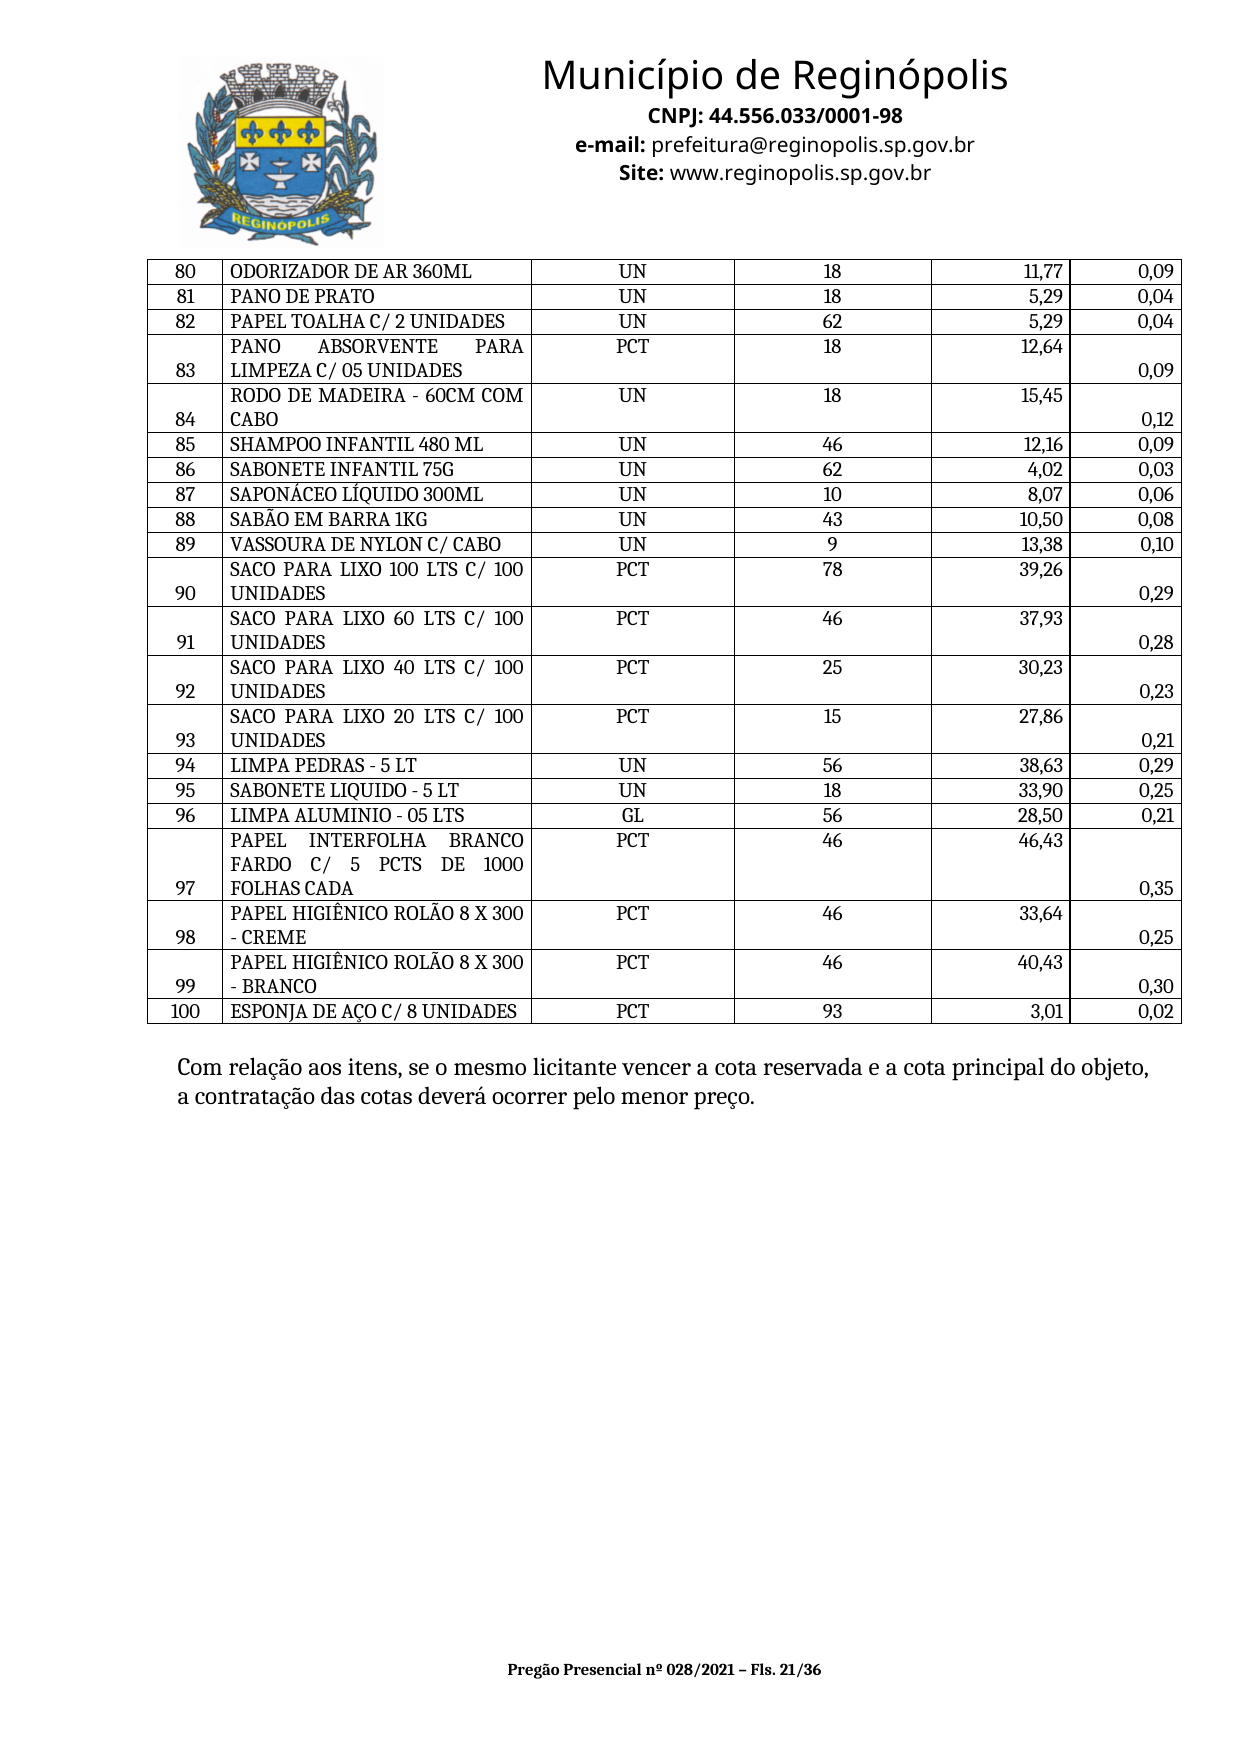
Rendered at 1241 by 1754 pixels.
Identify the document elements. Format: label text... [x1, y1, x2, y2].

table_cell 46,43 [932, 829, 1069, 900]
table_cell 0,04 [1071, 285, 1181, 309]
table_cell UN [532, 483, 734, 507]
table_cell 94 [148, 754, 222, 777]
table_cell 13,38 [932, 533, 1069, 557]
table_cell UN [532, 310, 734, 334]
table_cell 46 [735, 950, 931, 998]
table_cell 5,29 [932, 310, 1069, 334]
table_cell 37,93 [932, 607, 1069, 654]
table_cell 0,29 [1071, 558, 1181, 606]
table_cell UN [532, 754, 734, 777]
table_cell 8,07 [932, 483, 1069, 507]
table_cell PCT [532, 705, 734, 752]
table_cell 33,64 [932, 901, 1069, 949]
table_cell 9 [735, 533, 931, 557]
table_cell RODO DE MADEIRA - 60CM COM CABO [223, 384, 531, 432]
table_cell 80 [148, 260, 222, 284]
table_cell 0,10 [1071, 533, 1181, 557]
table_cell 0,28 [1071, 607, 1181, 654]
table_cell 10,50 [932, 508, 1069, 532]
table_cell 18 [735, 260, 931, 284]
table_cell 100 [148, 999, 222, 1023]
table_cell PAPEL INTERFOLHA BRANCO FARDO C/ 5 PCTS DE 1000 FOLHAS CADA [223, 829, 531, 900]
table_cell UN [532, 508, 734, 532]
table_cell PCT [532, 335, 734, 383]
table_cell UN [532, 260, 734, 284]
table_cell SABÃO EM BARRA 1KG [223, 508, 531, 532]
table_cell 3,01 [932, 999, 1069, 1023]
table_cell 81 [148, 285, 222, 309]
table_cell 10 [735, 483, 931, 507]
table_cell PCT [532, 607, 734, 654]
table_cell 78 [735, 558, 931, 606]
table_cell PCT [532, 999, 734, 1023]
table_cell 38,63 [932, 754, 1069, 777]
table_cell 46 [735, 901, 931, 949]
table_cell 92 [148, 656, 222, 703]
table_cell 62 [735, 458, 931, 482]
table_cell 12,64 [932, 335, 1069, 383]
table_cell 30,23 [932, 656, 1069, 703]
table_cell 33,90 [932, 779, 1069, 802]
table_cell 99 [148, 950, 222, 998]
table_cell UN [532, 533, 734, 557]
table_cell 0,29 [1071, 754, 1181, 777]
table_cell 0,08 [1071, 508, 1181, 532]
table_cell SACO PARA LIXO 20 LTS C/ 100 UNIDADES [223, 705, 531, 752]
table_cell 56 [735, 754, 931, 777]
table_cell 56 [735, 804, 931, 827]
table_cell 91 [148, 607, 222, 654]
table_cell 11,77 [932, 260, 1069, 284]
table_cell ODORIZADOR DE AR 360ML [223, 260, 531, 284]
table_cell 93 [735, 999, 931, 1023]
table_cell 0,25 [1071, 779, 1181, 802]
table_cell PAPEL HIGIÊNICO ROLÃO 8 X 300 - CREME [223, 901, 531, 949]
table_cell LIMPA PEDRAS - 5 LT [223, 754, 531, 777]
table_cell 25 [735, 656, 931, 703]
table_cell 46 [735, 433, 931, 457]
table_cell LIMPA ALUMINIO - 05 LTS [223, 804, 531, 827]
table_cell PAPEL TOALHA C/ 2 UNIDADES [223, 310, 531, 334]
table_cell GL [532, 804, 734, 827]
table_cell 15,45 [932, 384, 1069, 432]
table_cell 95 [148, 779, 222, 802]
table_cell PANO ABSORVENTE PARA LIMPEZA C/ 05 UNIDADES [223, 335, 531, 383]
table_cell 0,21 [1071, 705, 1181, 752]
table_cell 0,09 [1071, 335, 1181, 383]
table_cell 28,50 [932, 804, 1069, 827]
table_cell 87 [148, 483, 222, 507]
table_cell UN [532, 458, 734, 482]
table_cell 18 [735, 779, 931, 802]
table_cell 0,04 [1071, 310, 1181, 334]
picture [177, 55, 384, 249]
table_cell 12,16 [932, 433, 1069, 457]
table_cell UN [532, 384, 734, 432]
table_cell UN [532, 285, 734, 309]
table_cell 0,12 [1071, 384, 1181, 432]
table_cell 27,86 [932, 705, 1069, 752]
table_cell ESPONJA DE AÇO C/ 8 UNIDADES [223, 999, 531, 1023]
table_cell 82 [148, 310, 222, 334]
table_cell 0,03 [1071, 458, 1181, 482]
table_cell 90 [148, 558, 222, 606]
table_cell PCT [532, 656, 734, 703]
table_cell 88 [148, 508, 222, 532]
table_cell UN [532, 433, 734, 457]
table_cell SACO PARA LIXO 40 LTS C/ 100 UNIDADES [223, 656, 531, 703]
table_cell 85 [148, 433, 222, 457]
table_cell 96 [148, 804, 222, 827]
table_cell 97 [148, 829, 222, 900]
table_cell 0,09 [1071, 260, 1181, 284]
table_cell 83 [148, 335, 222, 383]
table_cell 39,26 [932, 558, 1069, 606]
table_cell SACO PARA LIXO 60 LTS C/ 100 UNIDADES [223, 607, 531, 654]
table_cell 18 [735, 285, 931, 309]
table_cell SHAMPOO INFANTIL 480 ML [223, 433, 531, 457]
table_cell PCT [532, 829, 734, 900]
table_cell PCT [532, 950, 734, 998]
table_cell 15 [735, 705, 931, 752]
table_cell SAPONÁCEO LÍQUIDO 300ML [223, 483, 531, 507]
table_cell PCT [532, 901, 734, 949]
text Com relação aos itens, se o mesmo licitante vencer a cota reservada e a cota principal do objeto, a contratação das cotas deverá ocorrer pelo menor preço. [177, 1053, 1152, 1111]
table_cell PCT [532, 558, 734, 606]
table_cell 98 [148, 901, 222, 949]
table_cell 0,09 [1071, 433, 1181, 457]
table_cell 46 [735, 607, 931, 654]
table_cell 4,02 [932, 458, 1069, 482]
table_cell 18 [735, 335, 931, 383]
table_cell SACO PARA LIXO 100 LTS C/ 100 UNIDADES [223, 558, 531, 606]
table_cell 89 [148, 533, 222, 557]
table_cell SABONETE INFANTIL 75G [223, 458, 531, 482]
table_cell 40,43 [932, 950, 1069, 998]
table_cell 0,35 [1071, 829, 1181, 900]
table_cell 0,25 [1071, 901, 1181, 949]
table_cell 84 [148, 384, 222, 432]
table_cell 0,23 [1071, 656, 1181, 703]
table_cell 0,06 [1071, 483, 1181, 507]
table_cell 0,02 [1071, 999, 1181, 1023]
table_cell UN [532, 779, 734, 802]
table_cell VASSOURA DE NYLON C/ CABO [223, 533, 531, 557]
table_cell 18 [735, 384, 931, 432]
table_cell 46 [735, 829, 931, 900]
table_cell 86 [148, 458, 222, 482]
table_cell 62 [735, 310, 931, 334]
table_cell PAPEL HIGIÊNICO ROLÃO 8 X 300 - BRANCO [223, 950, 531, 998]
table_cell 93 [148, 705, 222, 752]
table_cell SABONETE LIQUIDO - 5 LT [223, 779, 531, 802]
table_cell 5,29 [932, 285, 1069, 309]
table_cell 43 [735, 508, 931, 532]
table_cell 0,30 [1071, 950, 1181, 998]
table_cell 0,21 [1071, 804, 1181, 827]
table_cell PANO DE PRATO [223, 285, 531, 309]
